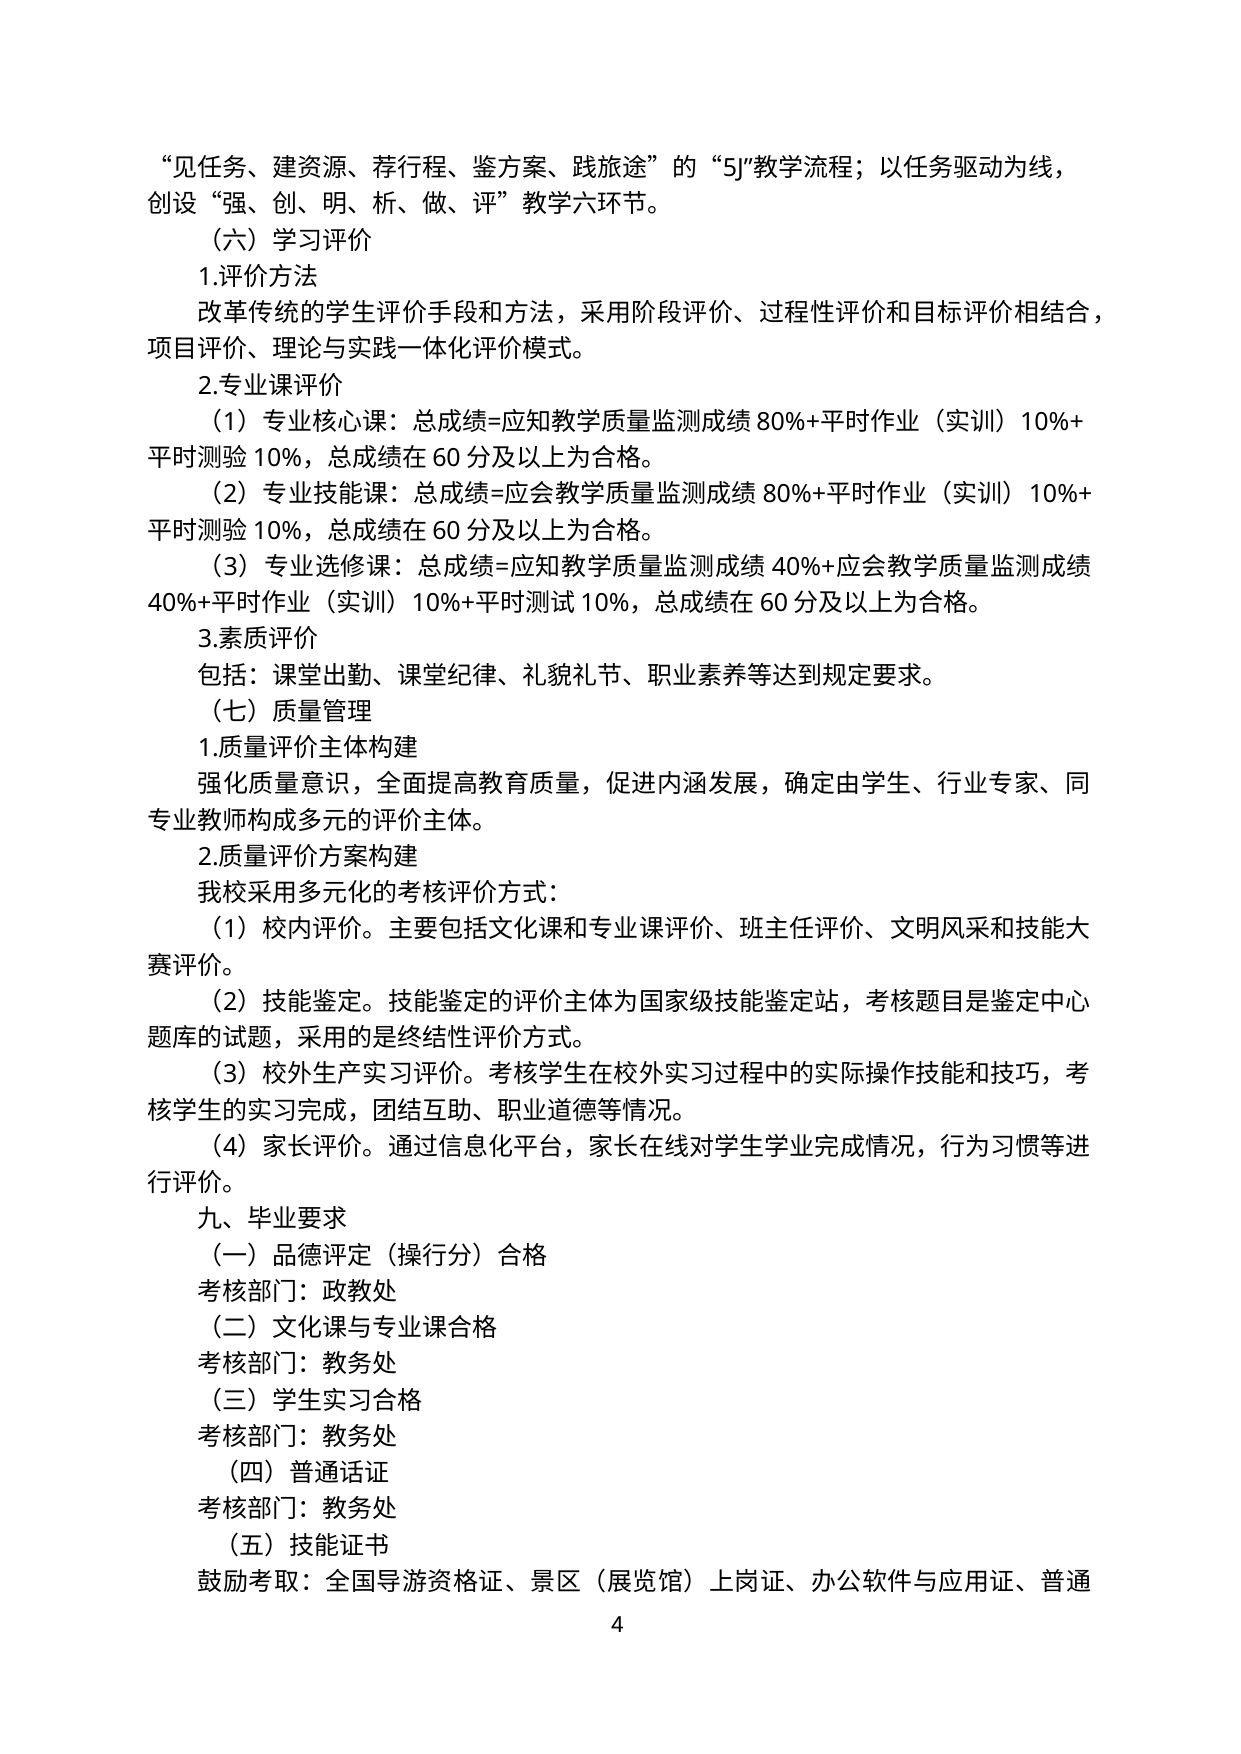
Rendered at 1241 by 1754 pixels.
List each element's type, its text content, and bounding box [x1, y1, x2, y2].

text （二）文化课与专业课合格 [148, 1308, 1092, 1344]
text 2.质量评价方案构建 [148, 836, 1092, 873]
text （1）校内评价。主要包括文化课和专业课评价、班主任评价、文明风采和技能大赛评价。 [148, 909, 1092, 981]
list （五）技能证书 [214, 1525, 1092, 1561]
text 1.评价方法 [148, 256, 1092, 293]
text （3）专业选修课：总成绩=应知教学质量监测成绩40%+应会教学质量监测成绩40%+平时作业（实训）10%+平时测试10%，总成绩在60分及以上为合格。 [148, 546, 1092, 619]
text （三）学生实习合格 [148, 1380, 1092, 1416]
text （4）家长评价。通过信息化平台，家长在线对学生学业完成情况，行为习惯等进行评价。 [148, 1126, 1092, 1199]
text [148, 1561, 1092, 1598]
text 改革传统的学生评价手段和方法，采用阶段评价、过程性评价和目标评价相结合，项目评价、理论与实践一体化评价模式。 [148, 293, 1092, 365]
text 2.专业课评价 [148, 365, 1092, 401]
text 我校采用多元化的考核评价方式： [148, 873, 1092, 909]
text 强化质量意识，全面提高教育质量，促进内涵发展，确定由学生、行业专家、同专业教师构成多元的评价主体。 [148, 764, 1092, 836]
text 考核部门：教务处 [148, 1416, 1092, 1453]
text 考核部门：政教处 [148, 1271, 1092, 1308]
text （3）校外生产实习评价。考核学生在校外实习过程中的实际操作技能和技巧，考核学生的实习完成，团结互助、职业道德等情况。 [148, 1054, 1092, 1126]
text （1）专业核心课：总成绩=应知教学质量监测成绩80%+平时作业（实训）10%+平时测验10%，总成绩在60分及以上为合格。 [148, 401, 1092, 474]
list （四）普通话证 [214, 1453, 1092, 1489]
text 考核部门：教务处 [148, 1489, 1092, 1525]
text （六）学习评价 [148, 220, 1092, 256]
text （2）技能鉴定。技能鉴定的评价主体为国家级技能鉴定站，考核题目是鉴定中心题库的试题，采用的是终结性评价方式。 [148, 981, 1092, 1054]
text （七）质量管理 [148, 691, 1092, 728]
text 考核部门：教务处 [148, 1344, 1092, 1380]
text 包括：课堂出勤、课堂纪律、礼貌礼节、职业素养等达到规定要求。 [148, 655, 1092, 691]
text （2）专业技能课：总成绩=应会教学质量监测成绩80%+平时作业（实训）10%+平时测验10%，总成绩在60分及以上为合格。 [148, 474, 1092, 546]
text （一）品德评定（操行分）合格 [148, 1235, 1092, 1271]
text 九、毕业要求 [148, 1199, 1092, 1235]
text 1.质量评价主体构建 [148, 728, 1092, 764]
text 3.素质评价 [148, 619, 1092, 655]
